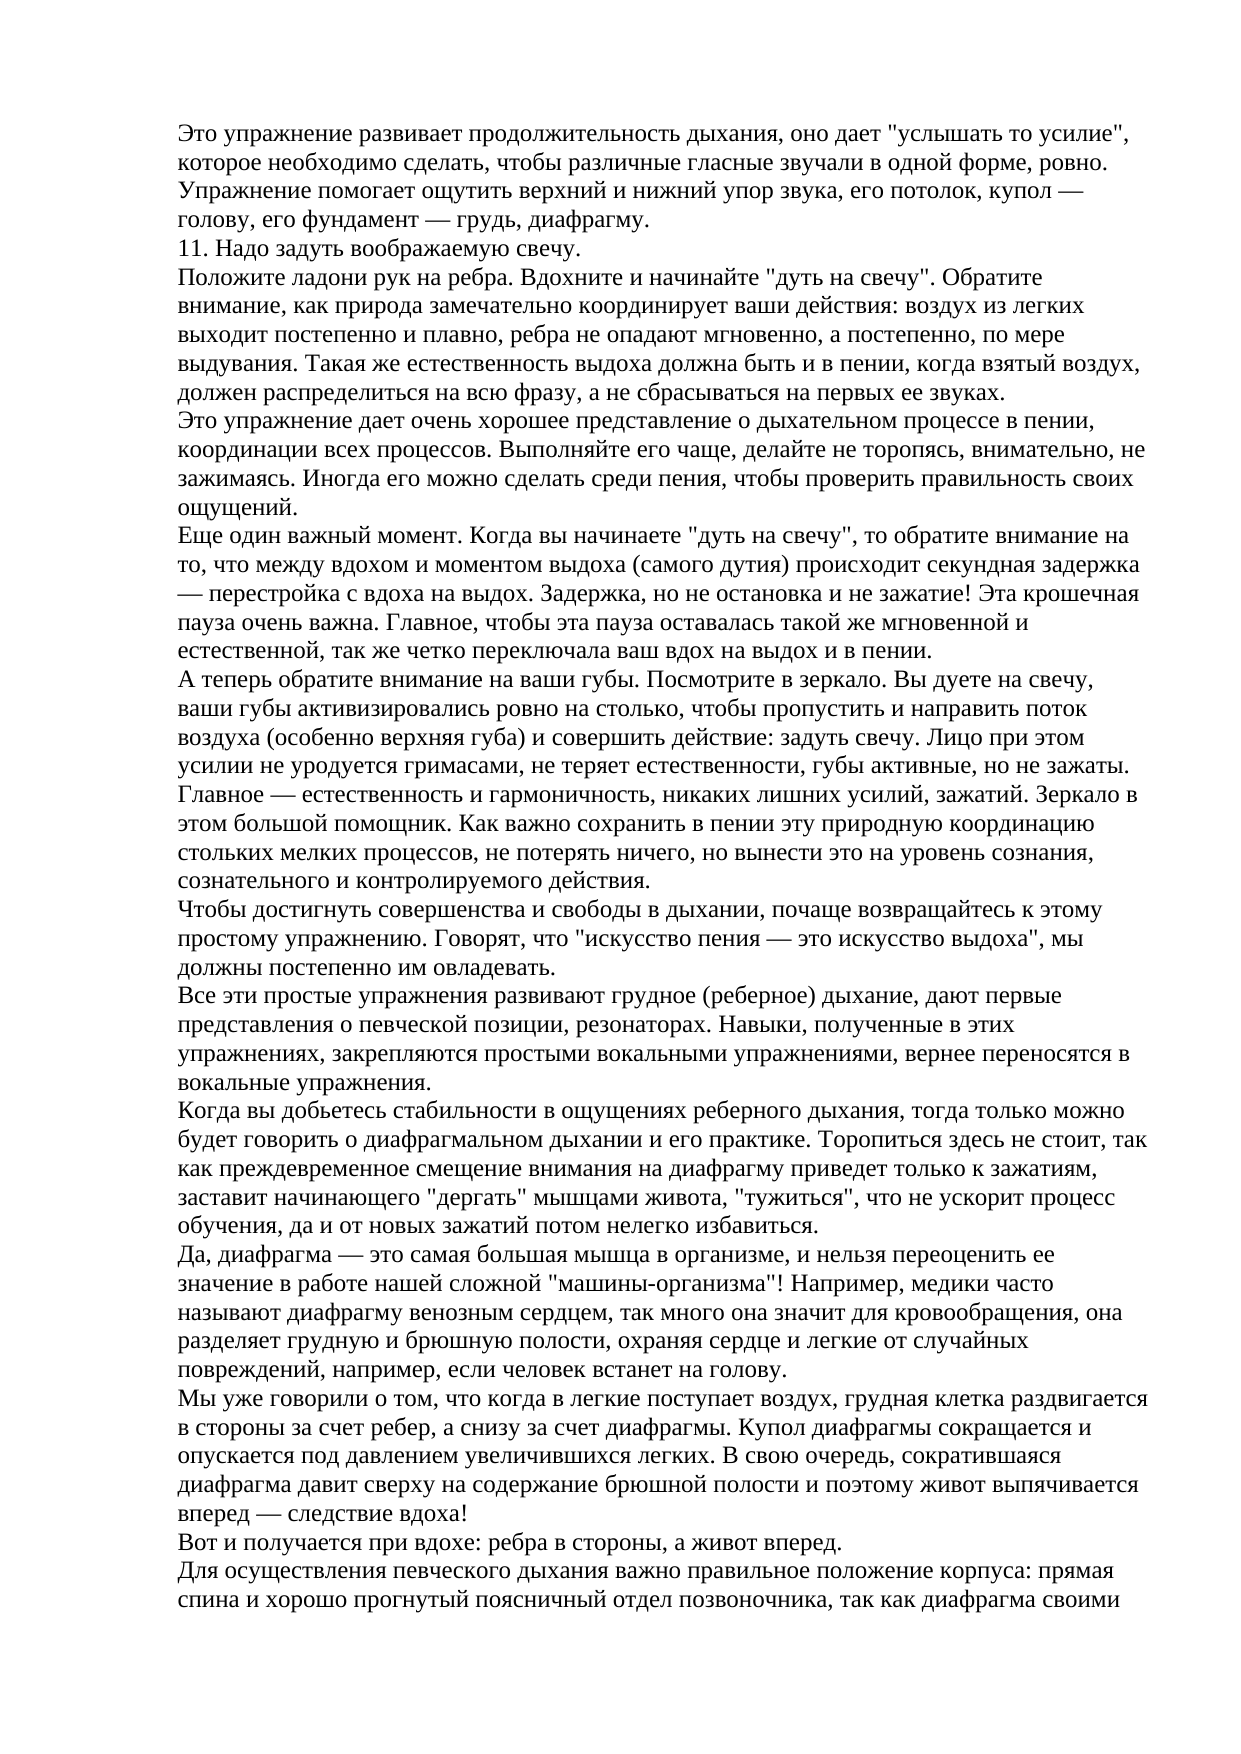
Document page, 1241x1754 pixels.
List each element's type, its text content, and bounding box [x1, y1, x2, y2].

text Еще один важный момент. Когда вы начинаете "дуть на свечу", то обратите внимание на то, что между вдохом и моментом выдоха (самого дутия) происходит секундная задержка — перестройка с вдоха на выдох. Задержка, но не остановка и не зажатие! Эта крошечная пауза очень важна. Главное, чтобы эта пауза оставалась такой же мгновенной и естественной, так же четко переключала ваш вдох на выдох и в пении. [177, 521, 1152, 664]
text Положите ладони рук на ребра. Вдохните и начинайте "дуть на свечу". Обратите внимание, как природа замечательно координирует ваши действия: воздух из легких выходит постепенно и плавно, ребра не опадают мгновенно, а постепенно, по мере выдувания. Такая же естественность выдоха должна быть и в пении, когда взятый воздух, должен распределиться на всю фразу, а не сбрасываться на первых ее звуках. [177, 262, 1152, 406]
text Вот и получается при вдохе: ребра в стороны, а живот вперед. [177, 1527, 1152, 1556]
text Все эти простые упражнения развивают грудное (реберное) дыхание, дают первые представления о певческой позиции, резонаторах. Навыки, полученные в этих упражнениях, закрепляются простыми вокальными упражнениями, вернее переносятся в вокальные упражнения. [177, 981, 1152, 1096]
text А теперь обратите внимание на ваши губы. Посмотрите в зеркало. Вы дуете на свечу, ваши губы активизировались ровно на столько, чтобы пропустить и направить поток воздуха (особенно верхняя губа) и совершить действие: задуть свечу. Лицо при этом усилии не уродуется гримасами, не теряет естественности, губы активные, но не зажаты. Главное — естественность и гармоничность, никаких лишних усилий, зажатий. Зеркало в этом большой помощник. Как важно сохранить в пении эту природную координацию стольких мелких процессов, не потерять ничего, но вынести это на уровень сознания, сознательного и контролируемого действия. [177, 664, 1152, 894]
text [177, 1556, 1152, 1613]
text Да, диафрагма — это самая большая мышца в организме, и нельзя переоценить ее значение в работе нашей сложной "машины-организма"! Например, медики часто называют диафрагму венозным сердцем, так много она значит для кровообращения, она разделяет грудную и брюшную полости, охраняя сердце и легкие от случайных повреждений, например, если человек встанет на голову. [177, 1239, 1152, 1383]
text Это упражнение дает очень хорошее представление о дыхательном процессе в пении, координации всех процессов. Выполняйте его чаще, делайте не торопясь, внимательно, не зажимаясь. Иногда его можно сделать среди пения, чтобы проверить правильность своих ощущений. [177, 406, 1152, 521]
text Это упражнение развивает продолжительность дыхания, оно дает "услышать то усилие", которое необходимо сделать, чтобы различные гласные звучали в одной форме, ровно. Упражнение помогает ощутить верхний и нижний упор звука, его потолок, купол — голову, его фундамент — грудь, диафрагму. [177, 118, 1152, 233]
text 11. Надо задуть воображаемую свечу. [177, 233, 1152, 262]
text Мы уже говорили о том, что когда в легкие поступает воздух, грудная клетка раздвигается в стороны за счет ребер, а снизу за счет диафрагмы. Купол диафрагмы сокращается и опускается под давлением увеличившихся легких. В свою очередь, сократившаяся диафрагма давит сверху на содержание брюшной полости и поэтому живот выпячивается вперед — следствие вдоха! [177, 1383, 1152, 1527]
text Чтобы достигнуть совершенства и свободы в дыхании, почаще возвращайтесь к этому простому упражнению. Говорят, что "искусство пения — это искусство выдоха", мы должны постепенно им овладевать. [177, 894, 1152, 981]
text Когда вы добьетесь стабильности в ощущениях реберного дыхания, тогда только можно будет говорить о диафрагмальном дыхании и его практике. Торопиться здесь не стоит, так как преждевременное смещение внимания на диафрагму приведет только к зажатиям, заставит начинающего "дергать" мышцами живота, "тужиться", что не ускорит процесс обучения, да и от новых зажатий потом нелегко избавиться. [177, 1096, 1152, 1239]
